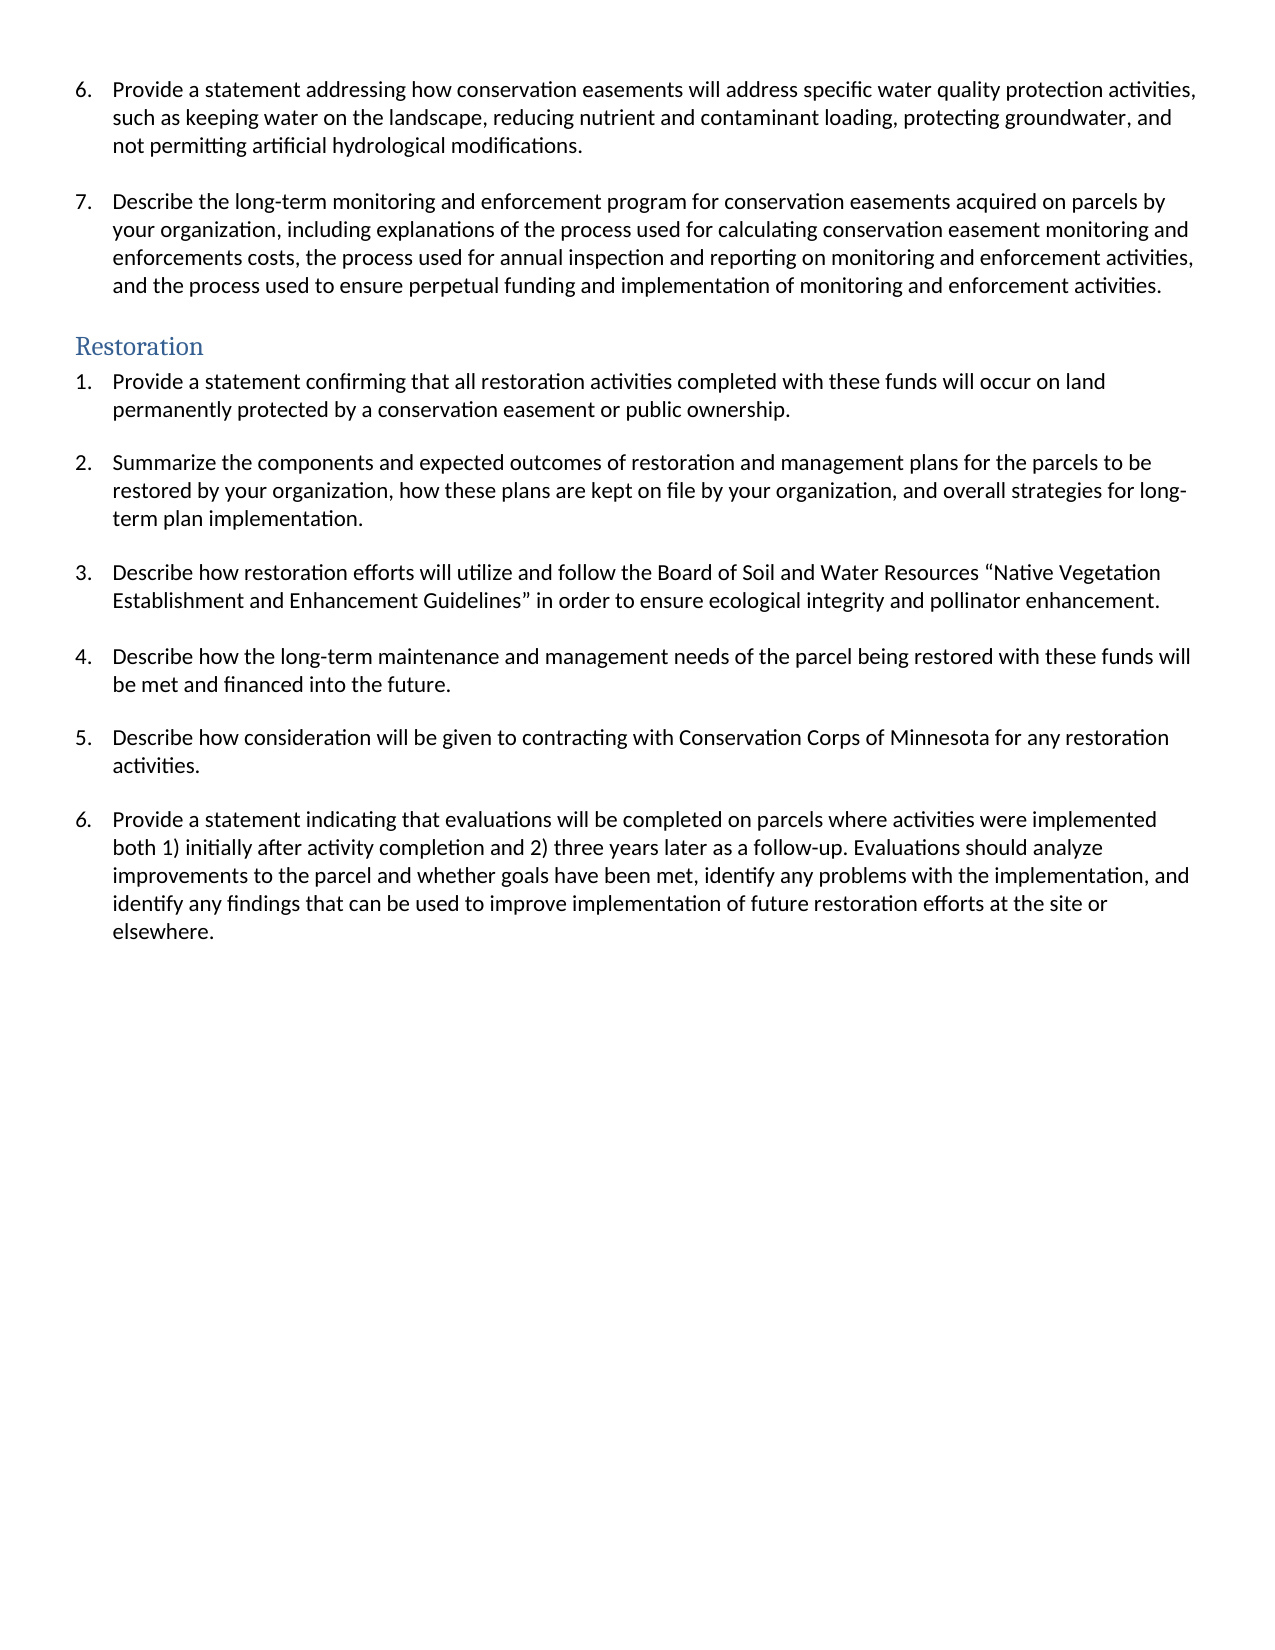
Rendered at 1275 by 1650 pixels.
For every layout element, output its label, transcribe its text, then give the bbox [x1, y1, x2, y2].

subtitle Restoration [75, 331, 1200, 362]
list Provide a statement addressing how conservation easements will address specific water quality protection activities, such as keeping water on the landscape, reducing nutrient and contaminant loading, protecting groundwater, and not permitting artificial hydrological modifications. [75, 75, 1200, 159]
list Provide a statement indicating that evaluations will be completed on parcels where activities were implemented both 1) initially after activity completion and 2) three years later as a follow-up. Evaluations should analyze improvements to the parcel and whether goals have been met, identify any problems with the implementation, and identify any findings that can be used to improve implementation of future restoration efforts at the site or elsewhere. [75, 805, 1200, 945]
list Provide a statement confirming that all restoration activities completed with these funds will occur on land permanently protected by a conservation easement or public ownership. [75, 367, 1200, 423]
list Describe the long-term monitoring and enforcement program for conservation easements acquired on parcels by your organization, including explanations of the process used for calculating conservation easement monitoring and enforcements costs, the process used for annual inspection and reporting on monitoring and enforcement activities, and the process used to ensure perpetual funding and implementation of monitoring and enforcement activities. [75, 187, 1200, 299]
list Describe how consideration will be given to contracting with Conservation Corps of Minnesota for any restoration activities. [75, 723, 1200, 779]
list Describe how the long-term maintenance and management needs of the parcel being restored with these funds will be met and financed into the future. [75, 642, 1200, 698]
list Describe how restoration efforts will utilize and follow the Board of Soil and Water Resources “Native Vegetation Establishment and Enhancement Guidelines” in order to ensure ecological integrity and pollinator enhancement. [75, 558, 1200, 614]
list Summarize the components and expected outcomes of restoration and management plans for the parcels to be restored by your organization, how these plans are kept on file by your organization, and overall strategies for long-term plan implementation. [75, 448, 1200, 533]
